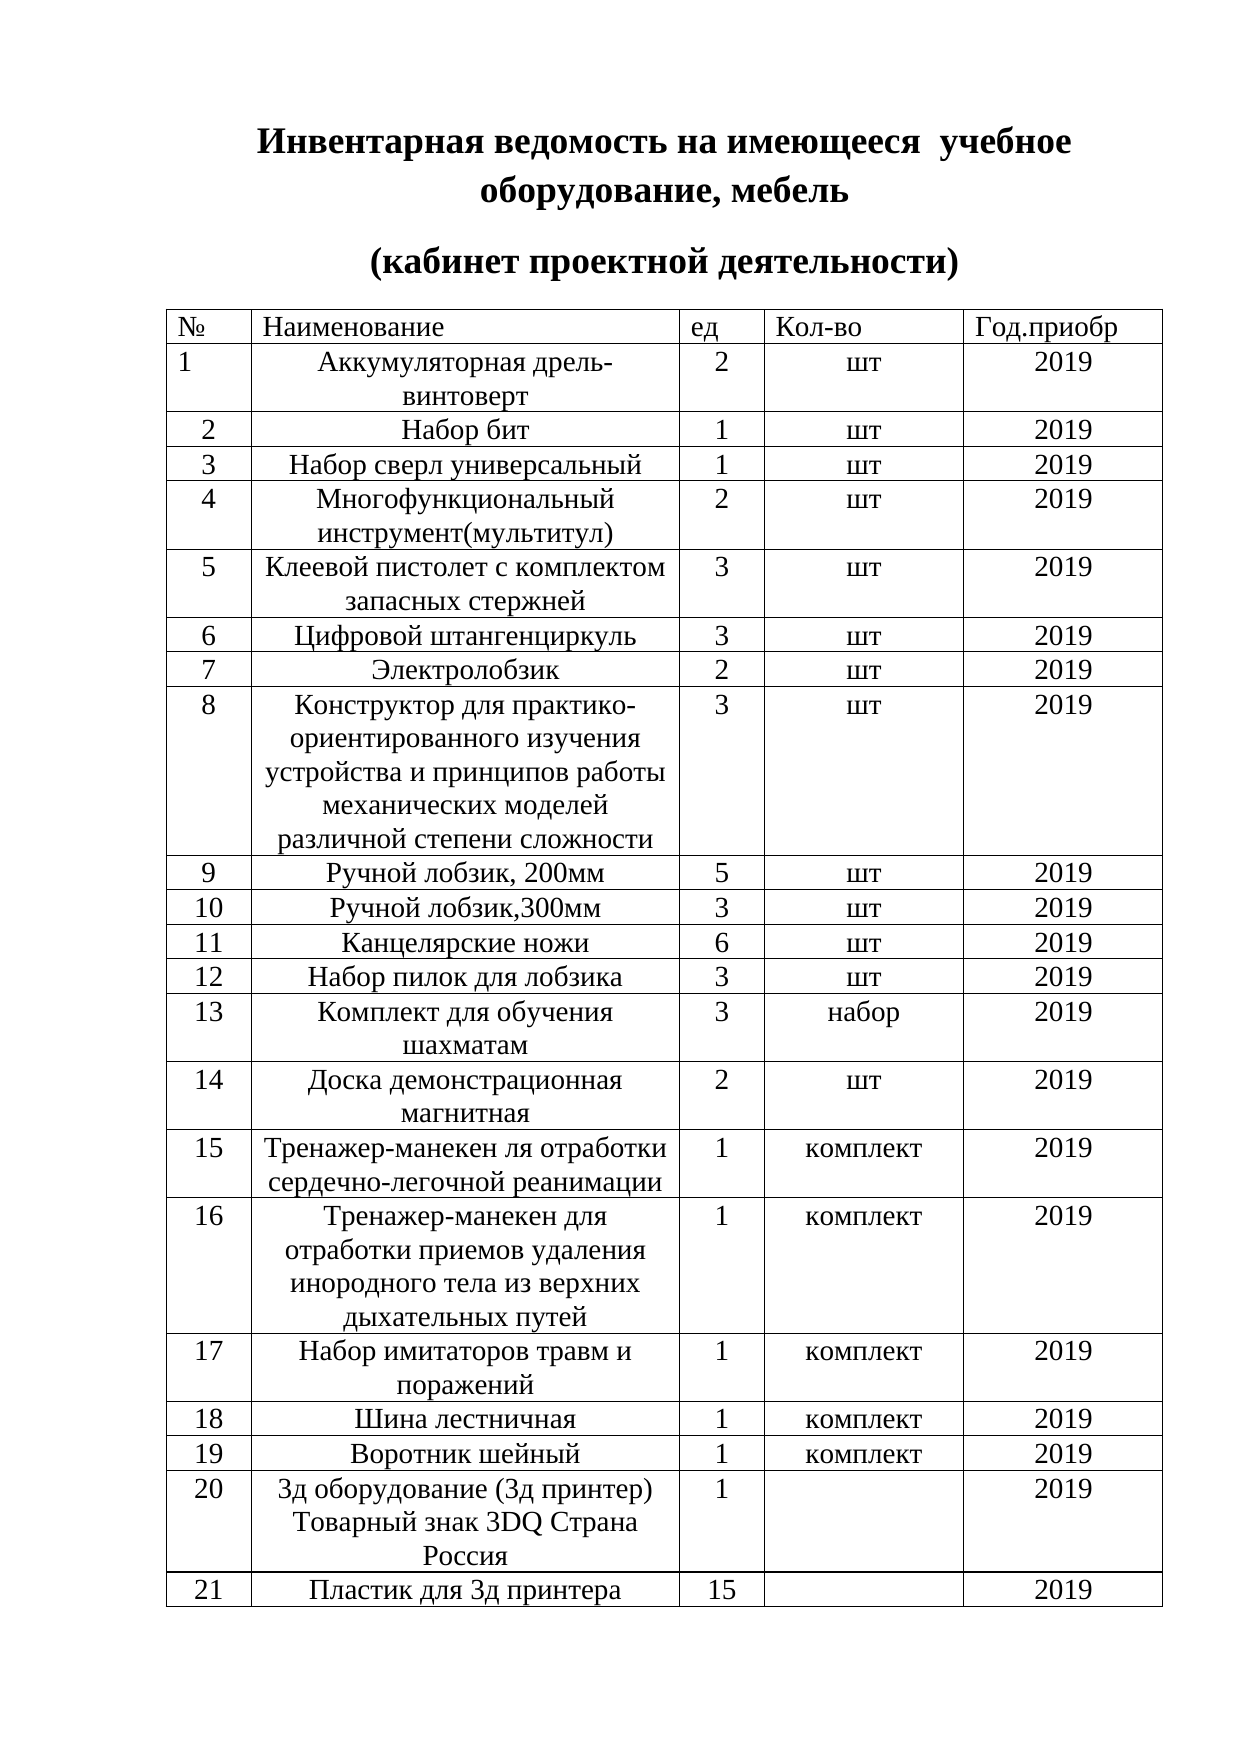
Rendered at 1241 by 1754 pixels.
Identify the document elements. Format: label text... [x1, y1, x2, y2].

table_cell [765, 1573, 963, 1606]
table_cell 7 [167, 652, 251, 686]
text (кабинет проектной деятельности) [177, 238, 1152, 281]
table_cell 1 [680, 1130, 764, 1197]
table_cell 2019 [964, 1198, 1162, 1332]
table_cell шт [765, 1062, 963, 1129]
table_cell Шина лестничная [252, 1402, 679, 1435]
table_cell Цифровой штангенциркуль [252, 618, 679, 651]
table_cell 2019 [964, 890, 1162, 924]
table_cell 2019 [964, 1471, 1162, 1571]
table_cell 9 [167, 856, 251, 889]
table_cell 11 [167, 925, 251, 958]
table_cell Тренажер-манекен для отработки приемов удаления инородного тела из верхних дыхательных путей [252, 1198, 679, 1332]
table_cell 1 [680, 1334, 764, 1401]
table_cell шт [765, 447, 963, 480]
table_cell 2019 [964, 412, 1162, 446]
table_cell Электролобзик [252, 652, 679, 686]
table_cell 21 [167, 1573, 251, 1606]
table_cell 1 [680, 1198, 764, 1332]
table_cell Ручной лобзик,300мм [252, 890, 679, 924]
table_cell Воротник шейный [252, 1436, 679, 1470]
table_cell 16 [167, 1198, 251, 1332]
table_cell шт [765, 412, 963, 446]
table_cell 18 [167, 1402, 251, 1435]
table_cell 2019 [964, 1436, 1162, 1470]
table_cell 2019 [964, 1573, 1162, 1606]
table_cell Набор пилок для лобзика [252, 959, 679, 993]
table_cell [765, 1471, 963, 1571]
table_cell 13 [167, 994, 251, 1061]
table_cell Набор сверл универсальный [252, 447, 679, 480]
table_cell шт [765, 687, 963, 854]
table_header ед [680, 310, 764, 343]
table_cell 15 [167, 1130, 251, 1197]
table_cell 19 [167, 1436, 251, 1470]
table_cell шт [765, 344, 963, 411]
table_cell 2019 [964, 550, 1162, 617]
table_cell Комплект для обучения шахматам [252, 994, 679, 1061]
table_cell Набор бит [252, 412, 679, 446]
table_cell 2 [680, 481, 764, 548]
table_header № [167, 310, 251, 343]
table_cell шт [765, 550, 963, 617]
table_cell 2019 [964, 1334, 1162, 1401]
table_cell Канцелярские ножи [252, 925, 679, 958]
table_cell 3д оборудование (3д принтер) Товарный знак 3DQ Страна Россия [252, 1471, 679, 1571]
table_cell шт [765, 856, 963, 889]
table_cell 2019 [964, 687, 1162, 854]
table_cell 1 [680, 447, 764, 480]
table_cell 3 [680, 890, 764, 924]
table_cell 1 [680, 1471, 764, 1571]
table_cell 17 [167, 1334, 251, 1401]
table_cell 2019 [964, 959, 1162, 993]
table_cell шт [765, 959, 963, 993]
table_cell 2019 [964, 994, 1162, 1061]
table_cell Конструктор для практико-ориентированного изучения устройства и принципов работы механических моделей различной степени сложности [252, 687, 679, 854]
table_cell 2019 [964, 481, 1162, 548]
table_cell 5 [167, 550, 251, 617]
table_cell 2019 [964, 1402, 1162, 1435]
table_cell 3 [167, 447, 251, 480]
table_cell 8 [167, 687, 251, 854]
table_cell Ручной лобзик, 200мм [252, 856, 679, 889]
table_cell комплект [765, 1198, 963, 1332]
table_cell набор [765, 994, 963, 1061]
table_cell 2 [680, 1062, 764, 1129]
table_cell 1 [680, 1402, 764, 1435]
table_cell 3 [680, 550, 764, 617]
table_cell комплект [765, 1334, 963, 1401]
table_header Год.приобр [964, 310, 1162, 343]
table_cell 2019 [964, 1130, 1162, 1197]
table_cell 10 [167, 890, 251, 924]
table_cell Многофункциональный инструмент(мультитул) [252, 481, 679, 548]
table_cell 3 [680, 994, 764, 1061]
table_cell 15 [680, 1573, 764, 1606]
table_header Наименование [252, 310, 679, 343]
table_cell 1 [680, 1436, 764, 1470]
table_cell 4 [167, 481, 251, 548]
text Инвентарная ведомость на имеющееся учебное оборудование, мебель [177, 118, 1152, 211]
table_cell 2 [680, 344, 764, 411]
table_cell 3 [680, 618, 764, 651]
table_cell Аккумуляторная дрель-винтоверт [252, 344, 679, 411]
table_cell Тренажер-манекен ля отработки сердечно-легочной реанимации [252, 1130, 679, 1197]
table_cell комплект [765, 1436, 963, 1470]
table_cell 5 [680, 856, 764, 889]
table_cell 1 [167, 344, 251, 411]
table_cell 3 [680, 687, 764, 854]
table_cell Клеевой пистолет с комплектом запасных стержней [252, 550, 679, 617]
table_cell 12 [167, 959, 251, 993]
table_cell 6 [680, 925, 764, 958]
table_cell шт [765, 890, 963, 924]
table_cell Набор имитаторов травм и поражений [252, 1334, 679, 1401]
table_cell 2 [680, 652, 764, 686]
table_cell 2019 [964, 447, 1162, 480]
table_cell шт [765, 481, 963, 548]
table_cell 2 [167, 412, 251, 446]
table_cell 2019 [964, 344, 1162, 411]
table_cell шт [765, 925, 963, 958]
table_cell шт [765, 618, 963, 651]
table_cell 2019 [964, 652, 1162, 686]
table_cell шт [765, 652, 963, 686]
table_cell комплект [765, 1130, 963, 1197]
table_cell 14 [167, 1062, 251, 1129]
table_cell комплект [765, 1402, 963, 1435]
table_cell 2019 [964, 1062, 1162, 1129]
table_cell 1 [680, 412, 764, 446]
table_cell 2019 [964, 925, 1162, 958]
table_cell 6 [167, 618, 251, 651]
table_cell 20 [167, 1471, 251, 1571]
table_cell 2019 [964, 618, 1162, 651]
table_cell Доска демонстрационная магнитная [252, 1062, 679, 1129]
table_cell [252, 1573, 679, 1606]
table_cell 3 [680, 959, 764, 993]
table_header Кол-во [765, 310, 963, 343]
table_cell 2019 [964, 856, 1162, 889]
